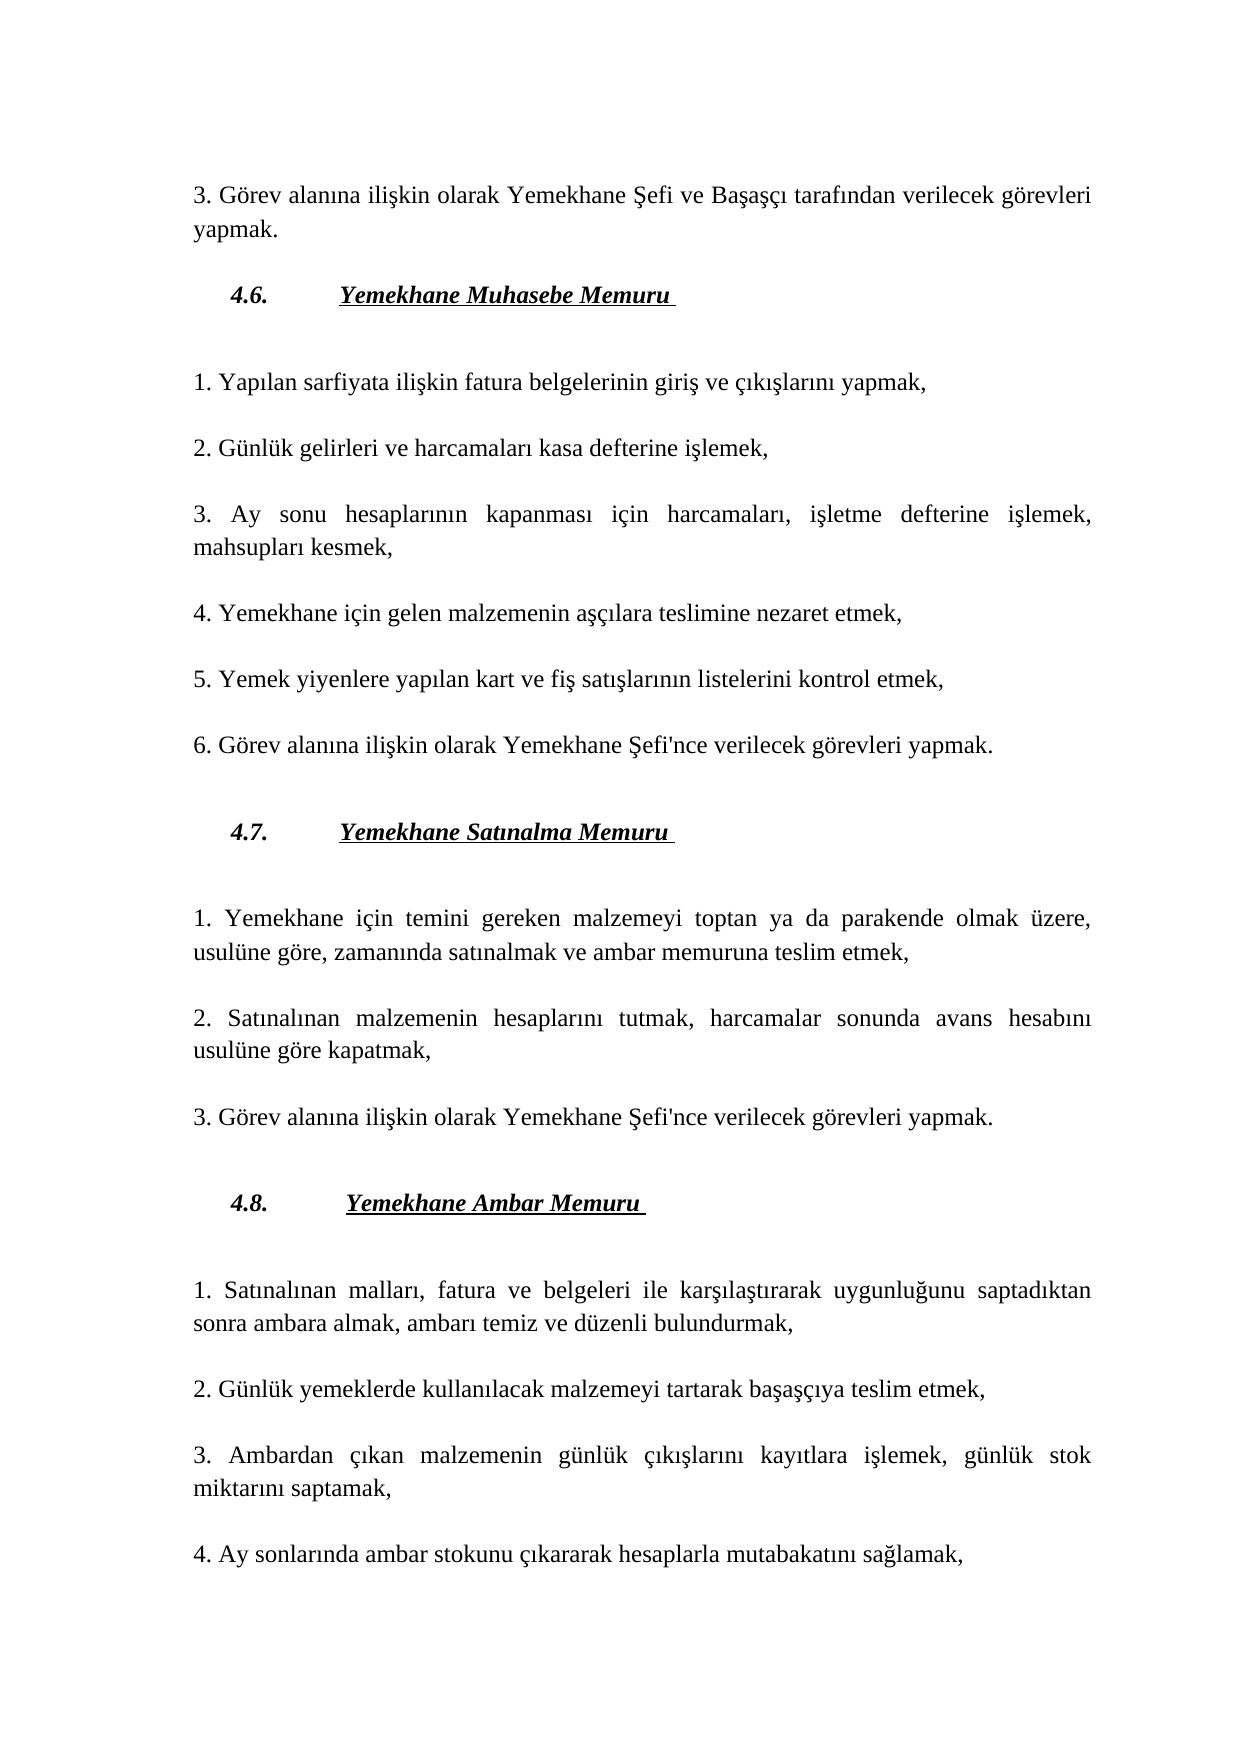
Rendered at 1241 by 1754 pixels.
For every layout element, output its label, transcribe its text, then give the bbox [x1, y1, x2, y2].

text 2. Satınalınan malzemenin hesaplarını tutmak, harcamalar sonunda avans hesabını usulüne göre kapatmak, [193, 1003, 1093, 1064]
text 1. Satınalınan malları, fatura ve belgeleri ile karşılaştırarak uygunluğunu saptadıktan sonra ambara almak, ambarı temiz ve düzenli bulundurmak, [193, 1275, 1093, 1337]
text 3. Ay sonu hesaplarının kapanması için harcamaları, işletme defterine işlemek, mahsupları kesmek, [193, 499, 1093, 560]
text 2. Günlük gelirleri ve harcamaları kasa defterine işlemek, [193, 433, 1093, 461]
list Yemekhane Ambar Memuru [231, 1188, 1093, 1217]
list 3. Görev alanına ilişkin olarak Yemekhane Şefi ve Başaşçı tarafından verilecek görevleri yapmak. [193, 181, 1093, 242]
text 4. Ay sonlarında ambar stokunu çıkararak hesaplarla mutabakatını sağlamak, [193, 1539, 1093, 1568]
list Yemekhane Satınalma Memuru [231, 817, 1093, 845]
text 1. Yapılan sarfiyata ilişkin fatura belgelerinin giriş ve çıkışlarını yapmak, [193, 367, 1093, 395]
text 4. Yemekhane için gelen malzemenin aşçılara teslimine nezaret etmek, [193, 598, 1093, 626]
text 3. Ambardan çıkan malzemenin günlük çıkışlarını kayıtlara işlemek, günlük stok miktarını saptamak, [193, 1441, 1093, 1502]
list Yemekhane Muhasebe Memuru [231, 280, 1093, 308]
text 6. Görev alanına ilişkin olarak Yemekhane Şefi'nce verilecek görevleri yapmak. [193, 730, 1093, 758]
text 1. Yemekhane için temini gereken malzemeyi toptan ya da parakende olmak üzere, usulüne göre, zamanında satınalmak ve ambar memuruna teslim etmek, [193, 903, 1093, 965]
text 5. Yemek yiyenlere yapılan kart ve fiş satışlarının listelerini kontrol etmek, [193, 664, 1093, 692]
text 3. Görev alanına ilişkin olarak Yemekhane Şefi'nce verilecek görevleri yapmak. [193, 1102, 1093, 1130]
text 2. Günlük yemeklerde kullanılacak malzemeyi tartarak başaşçıya teslim etmek, [193, 1374, 1093, 1403]
